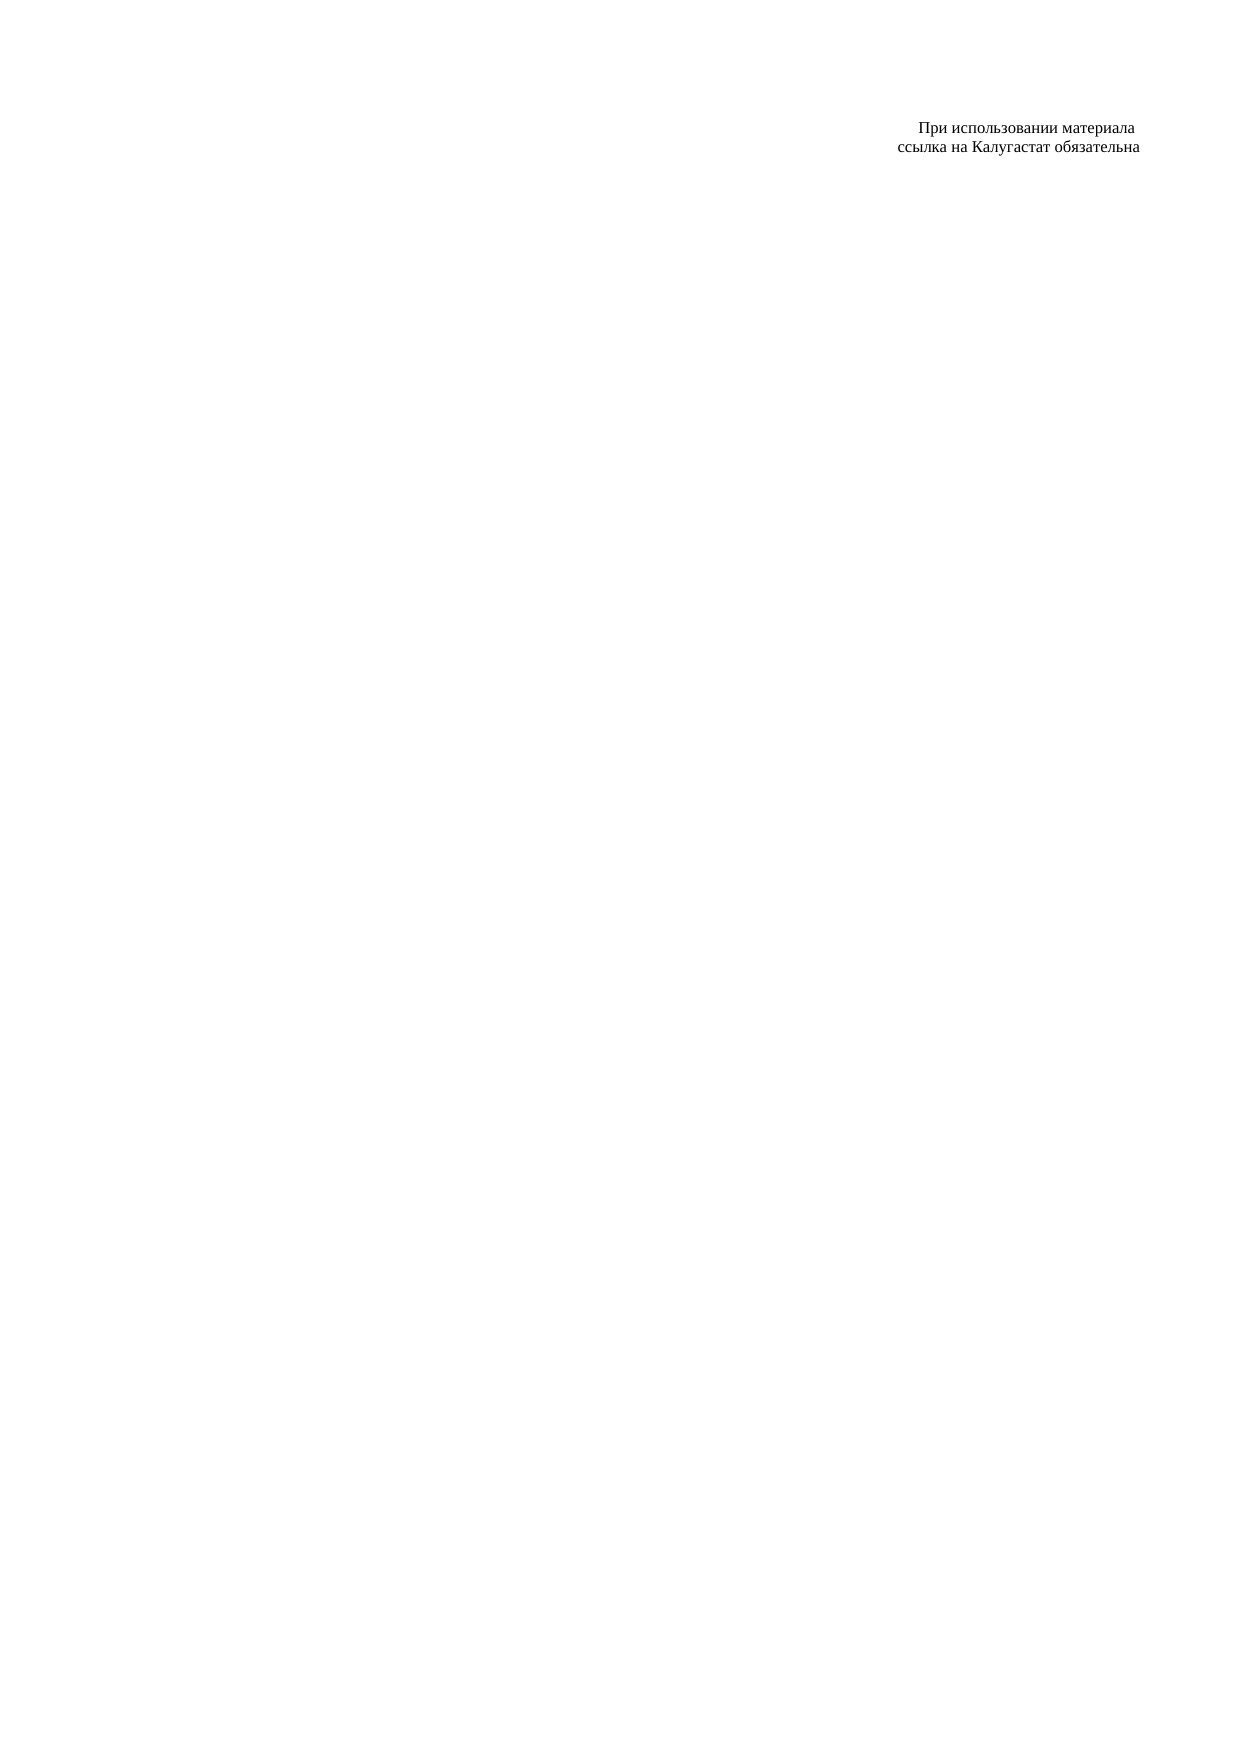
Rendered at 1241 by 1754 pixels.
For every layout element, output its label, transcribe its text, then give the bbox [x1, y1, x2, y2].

text ссылка на Калугастат обязательна [118, 137, 1152, 156]
text При использовании материала [118, 118, 1152, 137]
